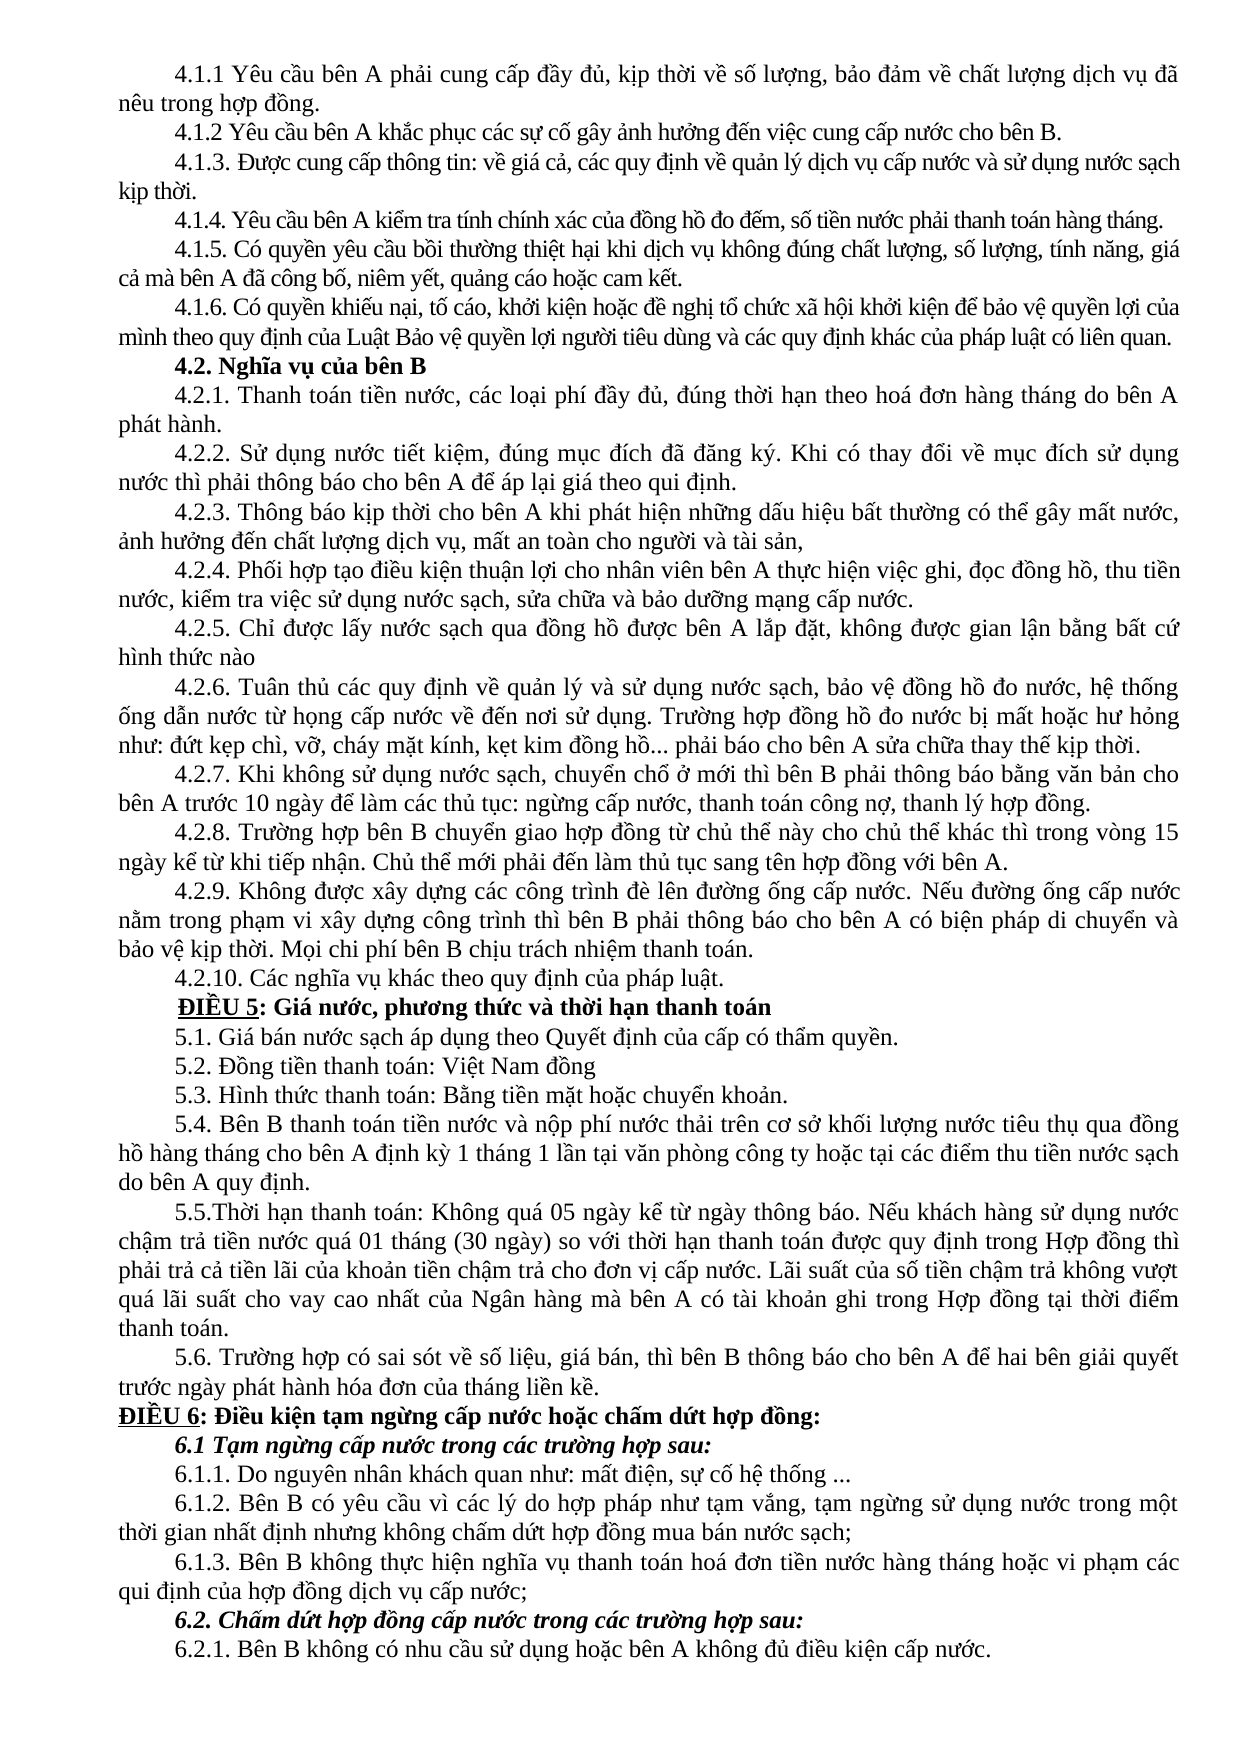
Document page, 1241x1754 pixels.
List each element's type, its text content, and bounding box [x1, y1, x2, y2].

text 6.2. Chấm dứt hợp đồng cấp nước trong các trường hợp sau: [118, 1605, 1181, 1634]
text 4.1.4. Yêu cầu bên A kiểm tra tính chính xác của đồng hồ đo đếm, số tiền nước phải thanh toán hàng tháng. [118, 205, 1181, 234]
text 5.3. Hình thức thanh toán: Bằng tiền mặt hoặc chuyển khoản. [118, 1080, 1181, 1109]
text 5.6. Trường hợp có sai sót về số liệu, giá bán, thì bên B thông báo cho bên A để hai bên giải quyết trước ngày phát hành hóa đơn của tháng liền kề. [118, 1342, 1181, 1401]
text 5.5.Thời hạn thanh toán: Không quá 05 ngày kể từ ngày thông báo. Nếu khách hàng sử dụng nước chậm trả tiền nước quá 01 tháng (30 ngày) so với thời hạn thanh toán được quy định trong Hợp đồng thì phải trả cả tiền lãi của khoản tiền chậm trả cho đơn vị cấp nước. Lãi suất của số tiền chậm trả không vượt quá lãi suất cho vay cao nhất của Ngân hàng mà bên A có tài khoản ghi trong Hợp đồng tại thời điểm thanh toán. [118, 1197, 1181, 1342]
text 6.1 Tạm ngừng cấp nước trong các trường hợp sau: [118, 1430, 1181, 1459]
text 4.1.5. Có quyền yêu cầu bồi thường thiệt hại khi dịch vụ không đúng chất lượng, số lượng, tính năng, giá cả mà bên A đã công bố, niêm yết, quảng cáo hoặc cam kết. [118, 234, 1181, 292]
text 4.2.6. Tuân thủ các quy định về quản lý và sử dụng nước sạch, bảo vệ đồng hồ đo nước, hệ thống ống dẫn nước từ họng cấp nước về đến nơi sử dụng. Trường hợp đồng hồ đo nước bị mất hoặc hư hỏng như: đứt kẹp chì, vỡ, cháy mặt kính, kẹt kim đồng hồ... phải báo cho bên A sửa chữa thay thế kịp thời. [118, 672, 1181, 759]
text 5.4. Bên B thanh toán tiền nước và nộp phí nước thải trên cơ sở khối lượng nước tiêu thụ qua đồng hồ hàng tháng cho bên A định kỳ 1 tháng 1 lần tại văn phòng công ty hoặc tại các điểm thu tiền nước sạch do bên A quy định. [118, 1109, 1181, 1197]
text 4.1.6. Có quyền khiếu nại, tố cáo, khởi kiện hoặc đề nghị tổ chức xã hội khởi kiện để bảo vệ quyền lợi của mình theo quy định của Luật Bảo vệ quyền lợi người tiêu dùng và các quy định khác của pháp luật có liên quan. [118, 292, 1181, 351]
text 4.2.1. Thanh toán tiền nước, các loại phí đầy đủ, đúng thời hạn theo hoá đơn hàng tháng do bên A phát hành. [118, 380, 1181, 438]
text 4.2.3. Thông báo kịp thời cho bên A khi phát hiện những dấu hiệu bất thường có thể gây mất nước, ảnh hưởng đến chất lượng dịch vụ, mất an toàn cho người và tài sản, [118, 497, 1181, 555]
text 4.2.5. Chỉ được lấy nước sạch qua đồng hồ được bên A lắp đặt, không được gian lận bằng bất cứ hình thức nào [118, 613, 1181, 672]
text 4.2.2. Sử dụng nước tiết kiệm, đúng mục đích đã đăng ký. Khi có thay đổi về mục đích sử dụng nước thì phải thông báo cho bên A để áp lại giá theo qui định. [118, 438, 1181, 497]
text 6.1.3. Bên B không thực hiện nghĩa vụ thanh toán hoá đơn tiền nước hàng tháng hoặc vi phạm các qui định của hợp đồng dịch vụ cấp nước; [118, 1547, 1181, 1605]
text 4.1.2 Yêu cầu bên A khắc phục các sự cố gây ảnh hưởng đến việc cung cấp nước cho bên B. [118, 117, 1181, 147]
text 4.2.10. Các nghĩa vụ khác theo quy định của pháp luật. [118, 963, 1181, 992]
text 6.2.1. Bên B không có nhu cầu sử dụng hoặc bên A không đủ điều kiện cấp nước. [118, 1634, 1181, 1663]
text 6.1.2. Bên B có yêu cầu vì các lý do hợp pháp như tạm vắng, tạm ngừng sử dụng nước trong một thời gian nhất định nhưng không chấm dứt hợp đồng mua bán nước sạch; [118, 1488, 1181, 1547]
text 6.1.1. Do nguyên nhân khách quan như: mất điện, sự cố hệ thống ... [118, 1459, 1181, 1488]
text 5.2. Đồng tiền thanh toán: Việt Nam đồng [118, 1051, 1181, 1080]
text ĐIỀU 6: Điều kiện tạm ngừng cấp nước hoặc chấm dứt hợp đồng: [118, 1401, 1181, 1430]
text 4.2.9. Không được xây dựng các công trình đè lên đường ống cấp nước. Nếu đường ống cấp nước nằm trong phạm vi xây dựng công trình thì bên B phải thông báo cho bên A có biện pháp di chuyển và bảo vệ kịp thời. Mọi chi phí bên B chịu trách nhiệm thanh toán. [118, 876, 1181, 963]
text 4.1.3. Được cung cấp thông tin: về giá cả, các quy định về quản lý dịch vụ cấp nước và sử dụng nước sạch kịp thời. [118, 147, 1181, 205]
text ĐIỀU 5: Giá nước, phương thức và thời hạn thanh toán [118, 992, 1181, 1022]
text 4.2. Nghĩa vụ của bên B [118, 351, 1181, 380]
text 5.1. Giá bán nước sạch áp dụng theo Quyết định của cấp có thẩm quyền. [118, 1022, 1181, 1051]
text 4.1.1 Yêu cầu bên A phải cung cấp đầy đủ, kịp thời về số lượng, bảo đảm về chất lượng dịch vụ đã nêu trong hợp đồng. [118, 59, 1181, 117]
text 4.2.7. Khi không sử dụng nước sạch, chuyển chổ ở mới thì bên B phải thông báo bằng văn bản cho bên A trước 10 ngày để làm các thủ tục: ngừng cấp nước, thanh toán công nợ, thanh lý hợp đồng. [118, 759, 1181, 817]
text 4.2.4. Phối hợp tạo điều kiện thuận lợi cho nhân viên bên A thực hiện việc ghi, đọc đồng hồ, thu tiền nước, kiểm tra việc sử dụng nước sạch, sửa chữa và bảo dưỡng mạng cấp nước. [118, 555, 1181, 613]
text 4.2.8. Trường hợp bên B chuyển giao hợp đồng từ chủ thể này cho chủ thể khác thì trong vòng 15 ngày kể từ khi tiếp nhận. Chủ thể mới phải đến làm thủ tục sang tên hợp đồng với bên A. [118, 817, 1181, 876]
